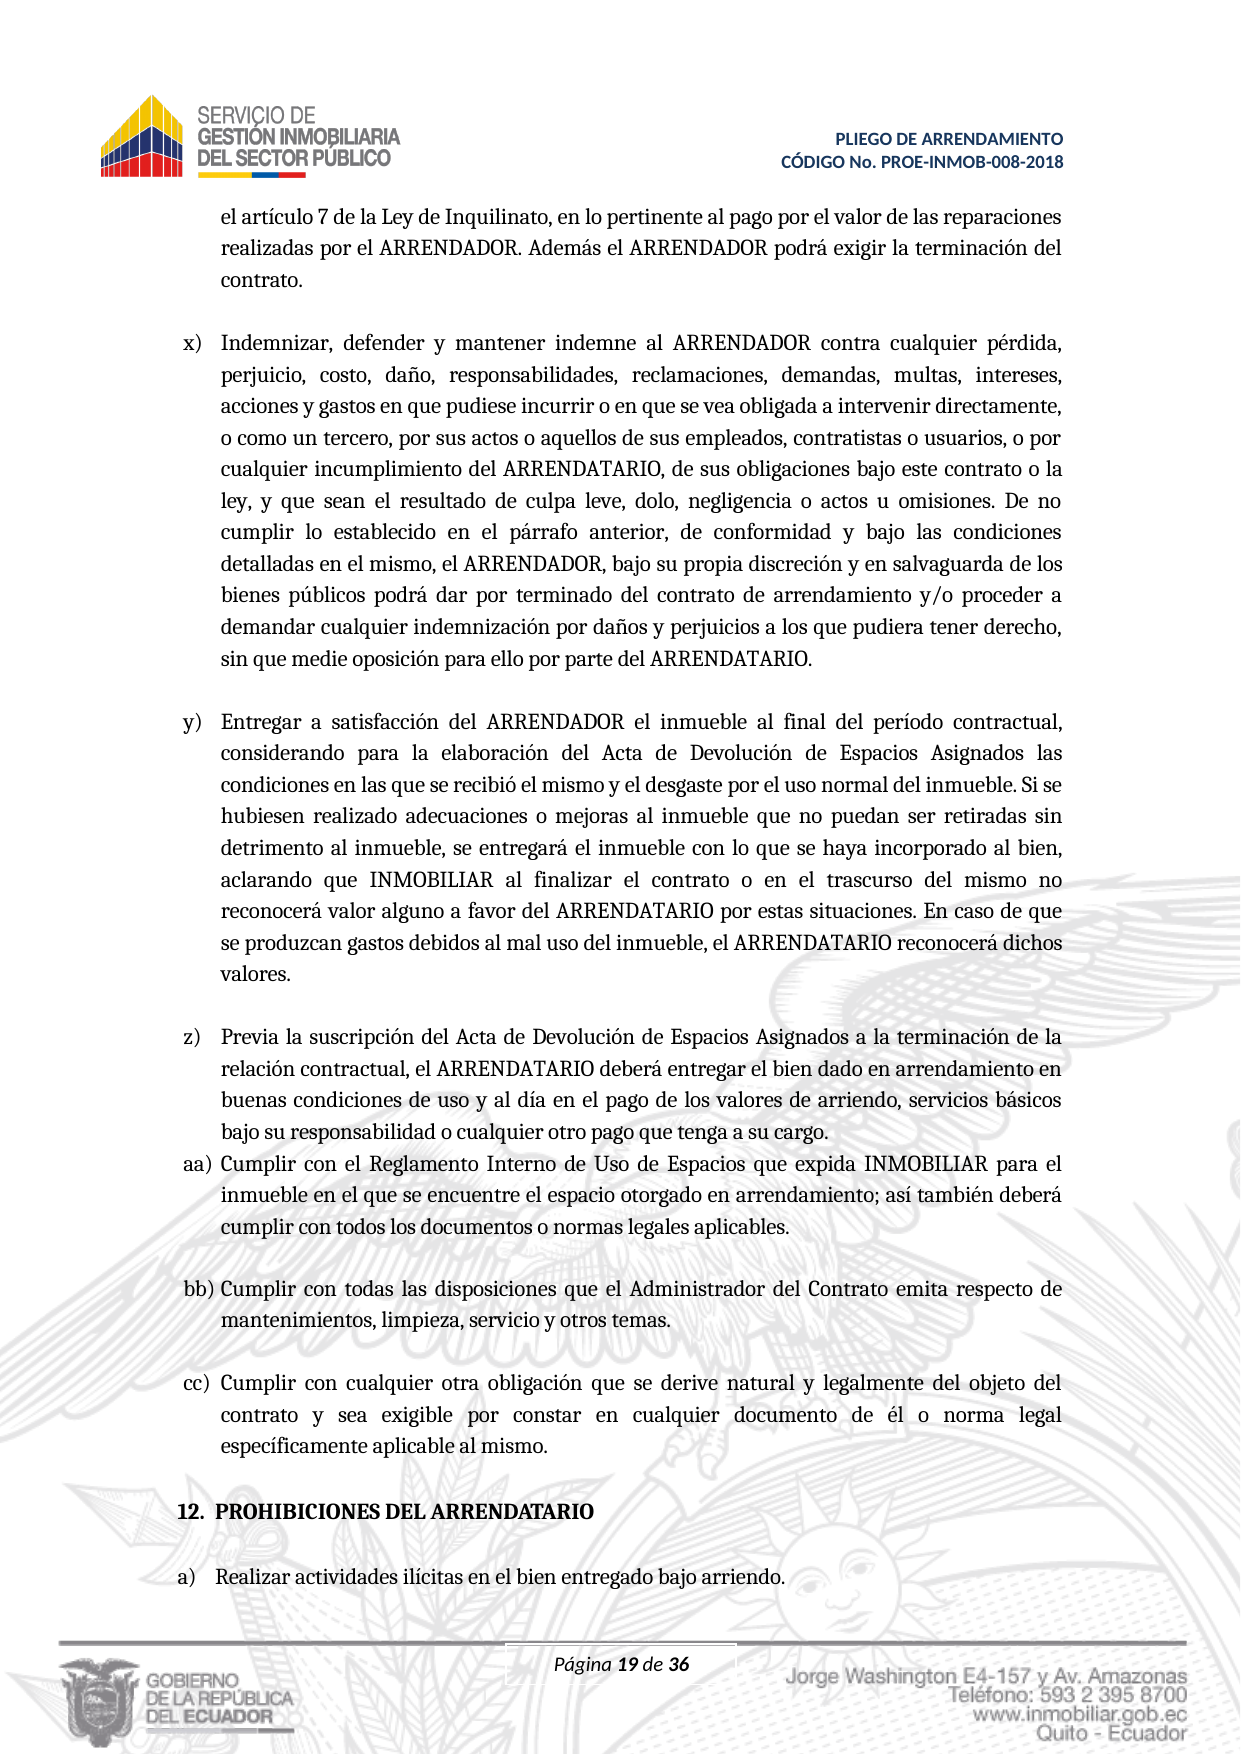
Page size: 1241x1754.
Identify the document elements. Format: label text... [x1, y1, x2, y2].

list Indemnizar, defender y mantener indemne al ARRENDADOR contra cualquier pérdida, perjuicio, costo, daño, responsabilidades, reclamaciones, demandas, multas, intereses, acciones y gastos en que pudiese incurrir o en que se vea obligada a intervenir directamente, o como un tercero, por sus actos o aquellos de sus empleados, contratistas o usuarios, o por cualquier incumplimiento del ARRENDATARIO, de sus obligaciones bajo este contrato o la ley, y que sean el resultado de culpa leve, dolo, negligencia o actos u omisiones. De no cumplir lo establecido en el párrafo anterior, de conformidad y bajo las condiciones detalladas en el mismo, el ARRENDADOR, bajo su propia discreción y en salvaguarda de los bienes públicos podrá dar por terminado del contrato de arrendamiento y/o proceder a demandar cualquier indemnización por daños y perjuicios a los que pudiera tener derecho, sin que medie oposición para ello por parte del ARRENDATARIO. [183, 330, 1063, 672]
list Entregar a satisfacción del ARRENDADOR el inmueble al final del período contractual, considerando para la elaboración del Acta de Devolución de Espacios Asignados las condiciones en las que se recibió el mismo y el desgaste por el uso normal del inmueble. Si se hubiesen realizado adecuaciones o mejoras al inmueble que no puedan ser retiradas sin detrimento al inmueble, se entregará el inmueble con lo que se haya incorporado al bien, aclarando que INMOBILIAR al finalizar el contrato o en el trascurso del mismo no reconocerá valor alguno a favor del ARRENDATARIO por estas situaciones. En caso de que se produzcan gastos debidos al mal uso del inmueble, el ARRENDATARIO reconocerá dichos valores. [183, 708, 1063, 987]
picture [82, 81, 419, 192]
list Previa la suscripción del Acta de Devolución de Espacios Asignados a la terminación de la relación contractual, el ARRENDATARIO deberá entregar el bien dado en arrendamiento en buenas condiciones de uso y al día en el pago de los valores de arriendo, servicios básicos bajo su responsabilidad o cualquier otro pago que tenga a su cargo. [183, 1024, 1063, 1145]
list Cumplir con todas las disposiciones que el Administrador del Contrato emita respecto de mantenimientos, limpieza, servicio y otros temas. [183, 1275, 1063, 1333]
list Cumplir con cualquier otra obligación que se derive natural y legalmente del objeto del contrato y sea exigible por constar en cualquier documento de él o norma legal específicamente aplicable al mismo. [183, 1370, 1063, 1459]
subtitle PROHIBICIONES DEL ARRENDATARIO [177, 1499, 1063, 1526]
picture [0, 825, 1241, 1754]
list Realizar actividades ilícitas en el bien entregado bajo arriendo. [177, 1564, 1063, 1590]
list Cumplir con el Reglamento Interno de Uso de Espacios que expida INMOBILIAR para el inmueble en el que se encuentre el espacio otorgado en arrendamiento; así también deberá cumplir con todos los documentos o normas legales aplicables. [183, 1150, 1063, 1240]
